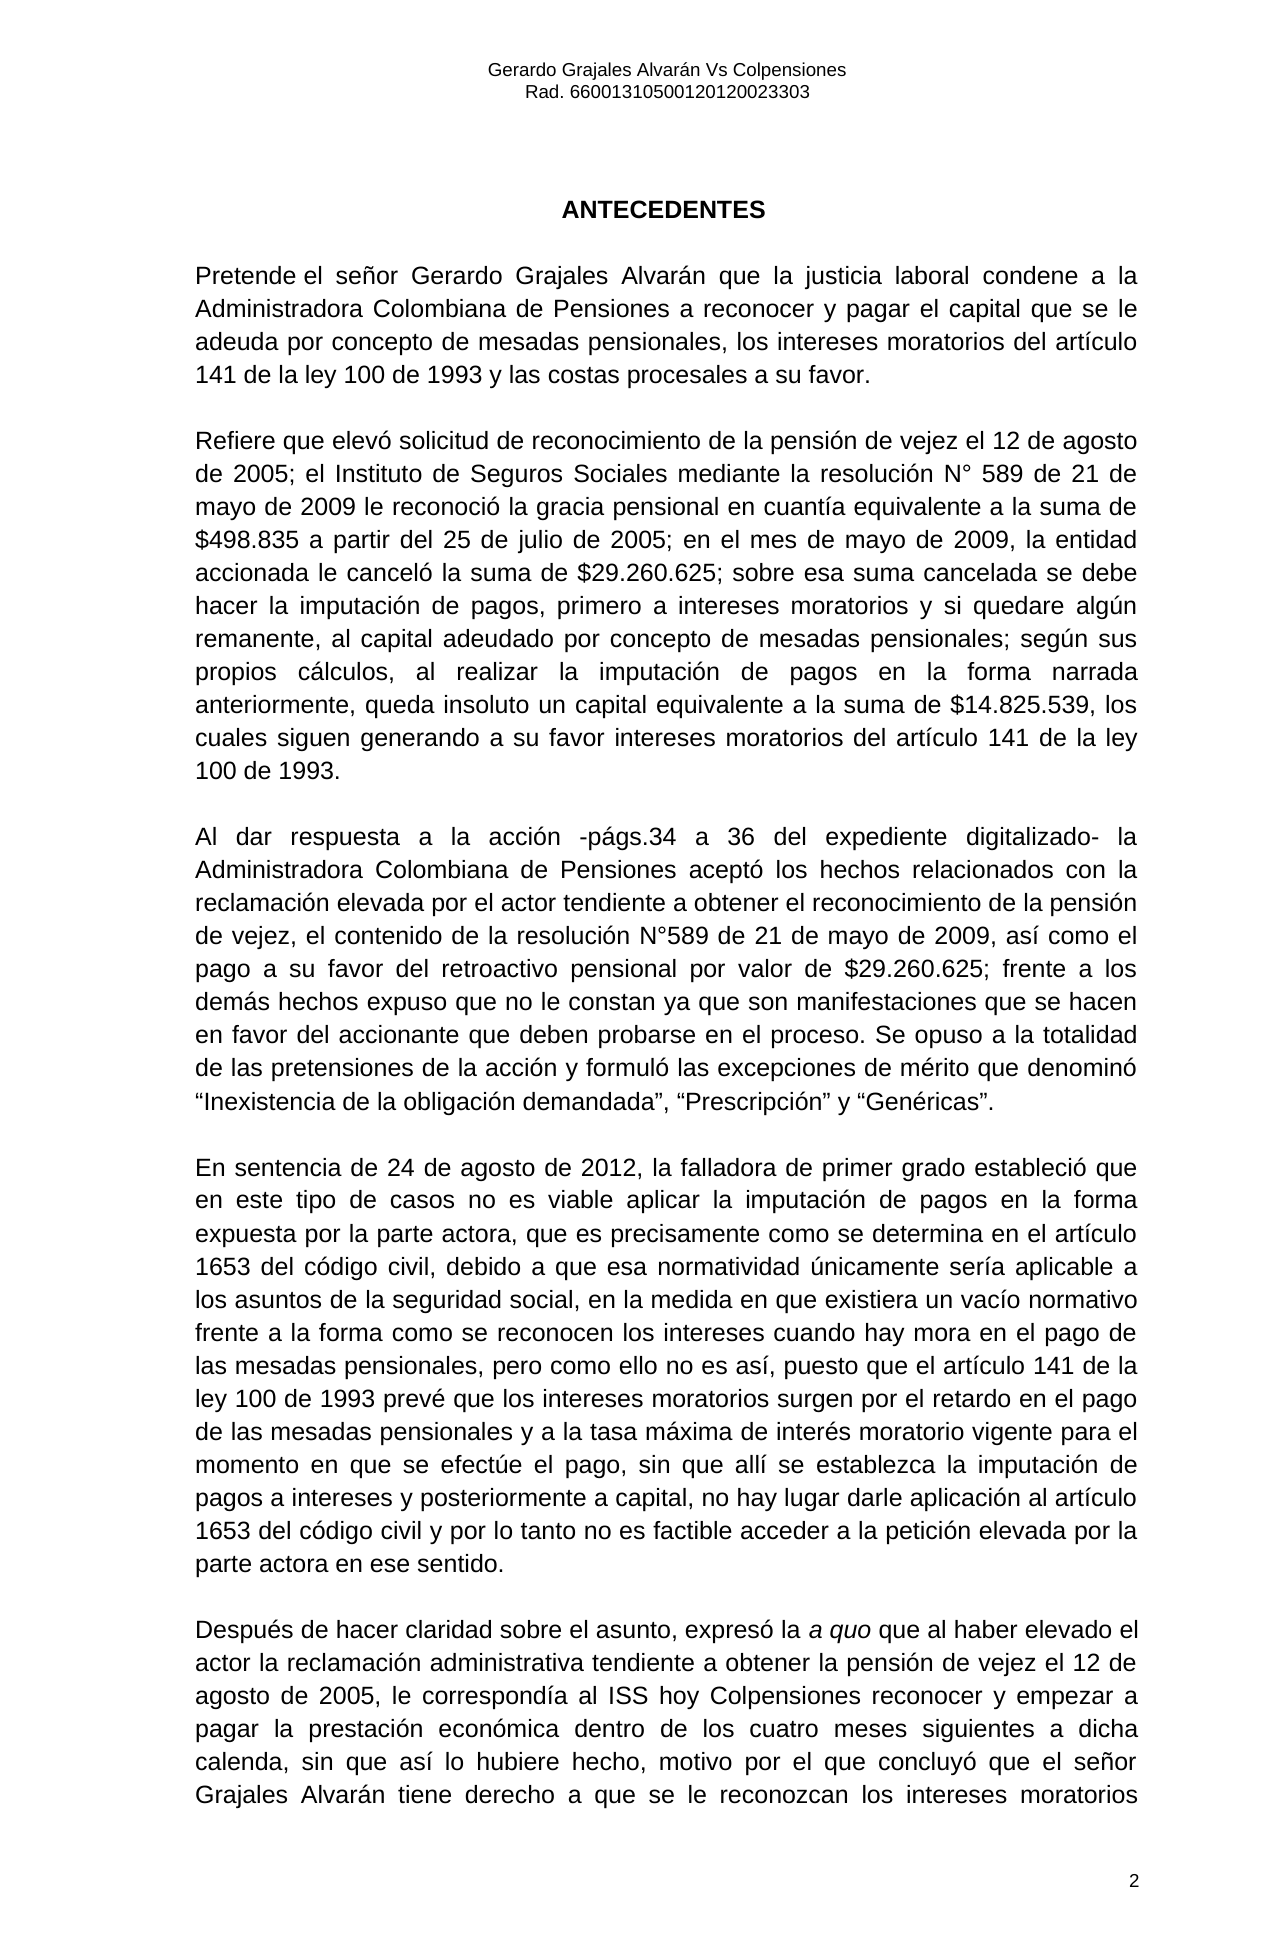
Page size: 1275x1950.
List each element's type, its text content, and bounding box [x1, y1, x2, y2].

text Refiere que elevó solicitud de reconocimiento de la pensión de vejez el 12 de agosto de 2005; el Instituto de Seguros Sociales mediante la resolución N° 589 de 21 de mayo de 2009 le reconoció la gracia pensional en cuantía equivalente a la suma de $498.835 a partir del 25 de julio de 2005; en el mes de mayo de 2009, la entidad accionada le canceló la suma de $29.260.625; sobre esa suma cancelada se debe hacer la imputación de pagos, primero a intereses moratorios y si quedare algún remanente, al capital adeudado por concepto de mesadas pensionales; según sus propios cálculos, al realizar la imputación de pagos en la forma narrada anteriormente, queda insoluto un capital equivalente a la suma de $14.825.539, los cuales siguen generando a su favor intereses moratorios del artículo 141 de la ley 100 de 1993. [195, 426, 1139, 785]
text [195, 1615, 1139, 1809]
text ANTECEDENTES [195, 195, 1139, 224]
text Pretende el señor Gerardo Grajales Alvarán que la justicia laboral condene a la Administradora Colombiana de Pensiones a reconocer y pagar el capital que se le adeuda por concepto de mesadas pensionales, los intereses moratorios del artículo 141 de la ley 100 de 1993 y las costas procesales a su favor. [195, 261, 1139, 389]
text En sentencia de 24 de agosto de 2012, la falladora de primer grado estableció que en este tipo de casos no es viable aplicar la imputación de pagos en la forma expuesta por la parte actora, que es precisamente como se determina en el artículo 1653 del código civil, debido a que esa normatividad únicamente sería aplicable a los asuntos de la seguridad social, en la medida en que existiera un vacío normativo frente a la forma como se reconocen los intereses cuando hay mora en el pago de las mesadas pensionales, pero como ello no es así, puesto que el artículo 141 de la ley 100 de 1993 prevé que los intereses moratorios surgen por el retardo en el pago de las mesadas pensionales y a la tasa máxima de interés moratorio vigente para el momento en que se efectúe el pago, sin que allí se establezca la imputación de pagos a intereses y posteriormente a capital, no hay lugar darle aplicación al artículo 1653 del código civil y por lo tanto no es factible acceder a la petición elevada por la parte actora en ese sentido. [195, 1152, 1139, 1577]
text Al dar respuesta a la acción -págs.34 a 36 del expediente digitalizado- la Administradora Colombiana de Pensiones aceptó los hechos relacionados con la reclamación elevada por el actor tendiente a obtener el reconocimiento de la pensión de vejez, el contenido de la resolución N°589 de 21 de mayo de 2009, así como el pago a su favor del retroactivo pensional por valor de $29.260.625; frente a los demás hechos expuso que no le constan ya que son manifestaciones que se hacen en favor del accionante que deben probarse en el proceso. Se opuso a la totalidad de las pretensiones de la acción y formuló las excepciones de mérito que denominó “Inexistencia de la obligación demandada”, “Prescripción” y “Genéricas”. [195, 822, 1139, 1115]
